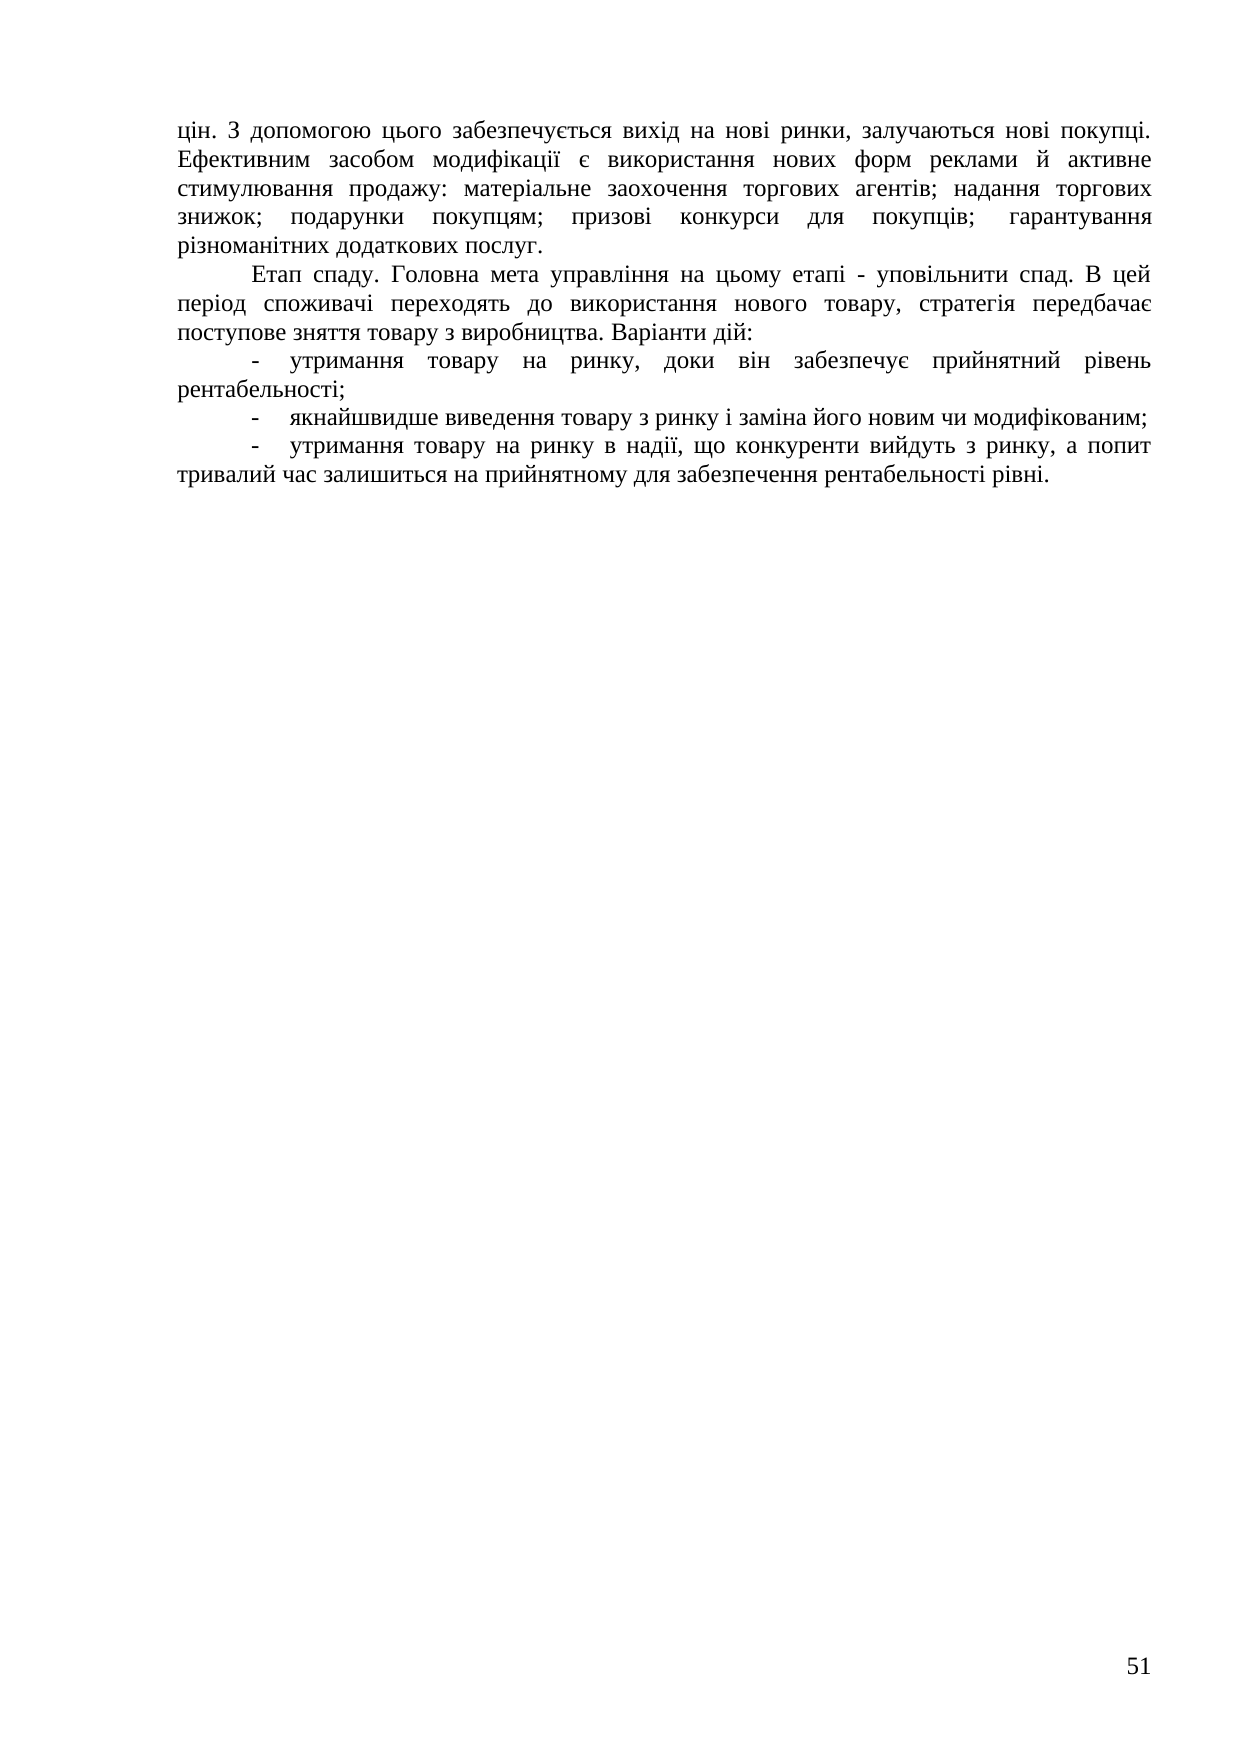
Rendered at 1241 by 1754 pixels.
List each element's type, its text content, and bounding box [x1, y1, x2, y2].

text цін. З допомогою цього забезпечується вихід на нові ринки, залучаються нові покупці. Ефективним засобом модифікації є використання нових форм реклами й активне стимулювання продажу: матеріальне заохочення торгових агентів; надання торгових знижок; подарунки покупцям; призові конкурси для покупців; гарантування різноманітних додаткових послуг. [177, 115, 1152, 259]
list якнайшвидше виведення товару з ринку і заміна його новим чи модифікованим; [251, 403, 1238, 431]
text Етап спаду. Головна мета управління на цьому етапі - уповільнити спад. В цей період споживачі переходять до використання нового товару, стратегія передбачає поступове зняття товару з виробництва. Варіанти дій: [177, 259, 1152, 345]
list утримання товару на ринку, доки він забезпечує прийнятний рівень рентабельності; [177, 345, 1151, 403]
list утримання товару на ринку в надії, що конкуренти вийдуть з ринку, а попит тривалий час залишиться на прийнятному для забезпечення рентабельності рівні. [177, 431, 1152, 488]
